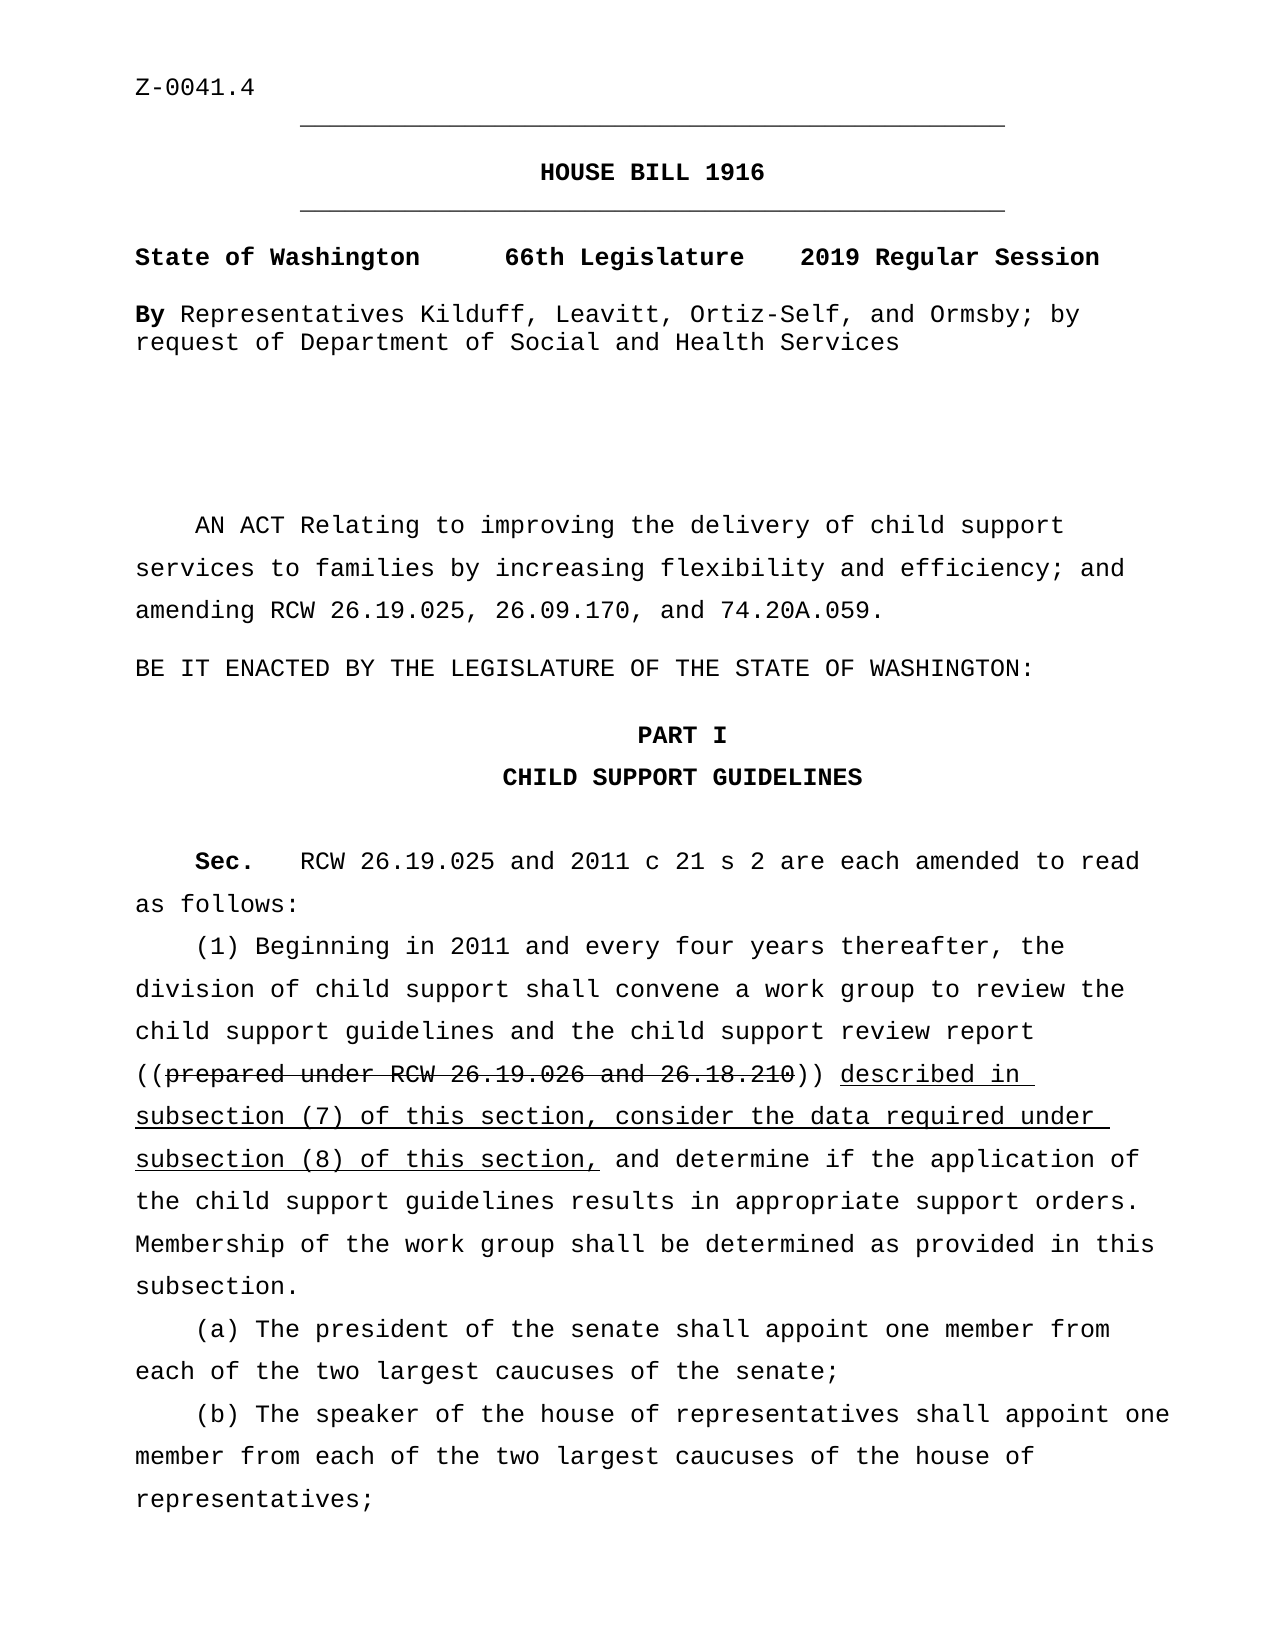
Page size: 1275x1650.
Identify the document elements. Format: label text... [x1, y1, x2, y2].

text AN ACT Relating to improving the delivery of child support services to families by increasing flexibility and efficiency; and amending RCW 26.19.025, 26.09.170, and 74.20A.059. [135, 500, 1170, 627]
text Z-0041.4 [135, 75, 1170, 103]
text State of Washington 66th Legislature 2019 Regular Session [135, 245, 1170, 273]
text HOUSE BILL 1916 [135, 160, 1170, 188]
text _______________________________________________ [135, 188, 1170, 217]
text (1) Beginning in 2011 and every four years thereafter, the division of child support shall convene a work group to review the child support guidelines and the child support review report ((prepared under RCW 26.19.026 and 26.18.210)) described in subsection (7) of this section, consider the data required under subsection (8) of this section, and determine if the application of the child support guidelines results in appropriate support orders. Membership of the work group shall be determined as provided in this subsection. [135, 921, 1170, 1303]
text _______________________________________________ [135, 103, 1170, 132]
text By Representatives Kilduff, Leavitt, Ortiz-Self, and Ormsby; by request of Department of Social and Health Services [135, 302, 1170, 358]
text (a) The president of the senate shall appoint one member from each of the two largest caucuses of the senate; [135, 1303, 1170, 1388]
text PART I [135, 709, 1170, 752]
text CHILD SUPPORT GUIDELINES [135, 752, 1170, 794]
text Sec. RCW 26.19.025 and 2011 c 21 s 2 are each amended to read as follows: [135, 836, 1170, 921]
text BE IT ENACTED BY THE LEGISLATURE OF THE STATE OF WASHINGTON: [135, 656, 1170, 684]
text (b) The speaker of the house of representatives shall appoint one member from each of the two largest caucuses of the house of representatives; [135, 1388, 1170, 1516]
